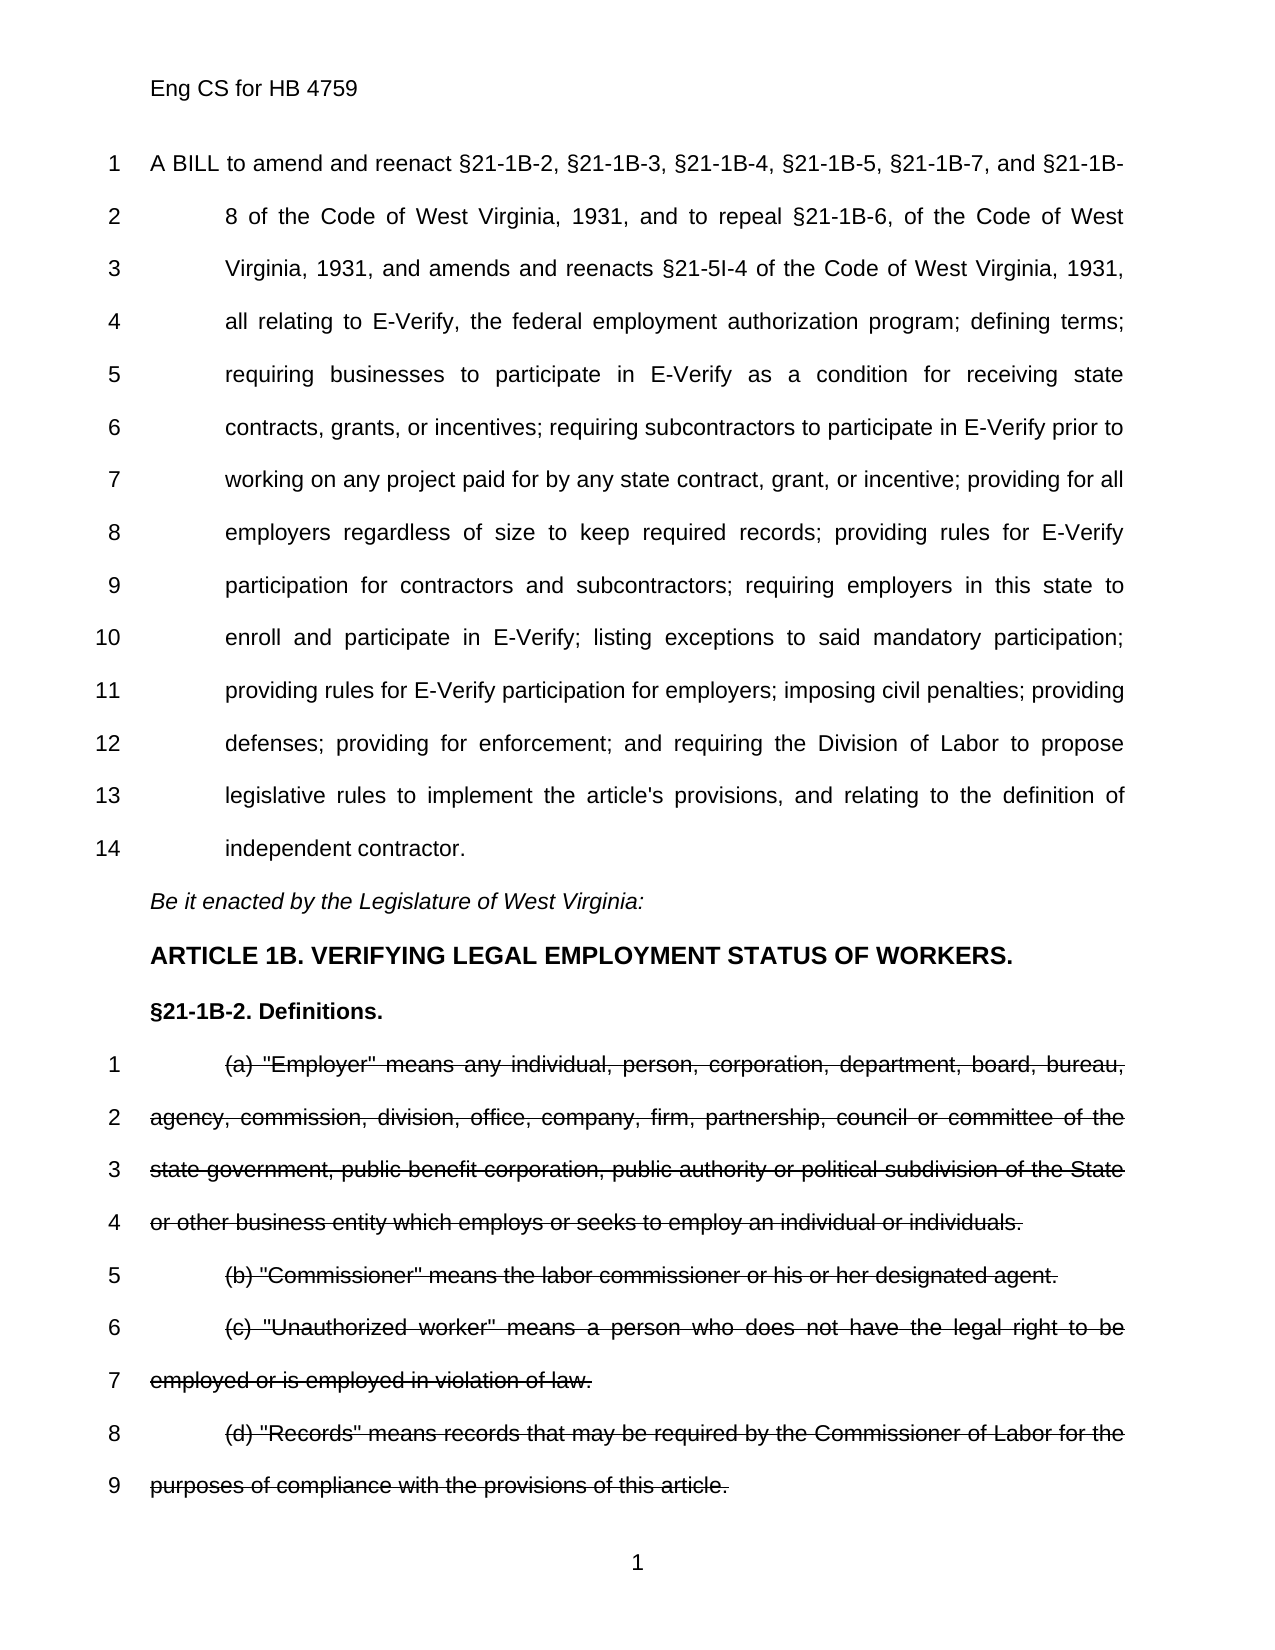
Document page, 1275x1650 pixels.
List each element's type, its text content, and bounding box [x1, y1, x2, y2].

text (a) "Employer" means any individual, person, corporation, department, board, bureau, agency, commission, division, office, company, firm, partnership, council or committee of the state government, public benefit corporation, public authority or political subdivision of the State or other business entity which employs or seeks to employ an individual or individuals. [150, 1119, 1125, 1170]
text (d) "Records" means records that may be required by the Commissioner of Labor for the purposes of compliance with the provisions of this article. [150, 1420, 1125, 1499]
subtitle §21-1B-2. Definitions. [150, 998, 1125, 1024]
title A BILL to amend and reenact §21-1B-2, §21-1B-3, §21-1B-4, §21-1B-5, §21-1B-7, and §21-1B-8 of the Code of West Virginia, 1931, and to repeal §21-1B-6, of the Code of West Virginia, 1931, and amends and reenacts §21-5I-4 of the Code of West Virginia, 1931, all relating to E-Verify, the federal employment authorization program; defining terms; requiring businesses to participate in E-Verify as a condition for receiving state contracts, grants, or incentives; requiring subcontractors to participate in E-Verify prior to working on any project paid for by any state contract, grant, or incentive; providing for all employers regardless of size to keep required records; providing rules for E-Verify participation for contractors and subcontractors; requiring employers in this state to enroll and participate in E-Verify; listing exceptions to said mandatory participation; providing rules for E-Verify participation for employers; imposing civil penalties; providing defenses; providing for enforcement; and requiring the Division of Labor to propose legislative rules to implement the article's provisions, and relating to the definition of independent contractor. [150, 150, 1125, 862]
text (a) "Employer" means any individual, person, corporation, department, board, bureau, agency, commission, division, office, company, firm, partnership, council or committee of the state government, public benefit corporation, public authority or political subdivision of the State or other business entity which employs or seeks to employ an individual or individuals. [150, 1172, 1125, 1235]
text (c) "Unauthorized worker" means a person who does not have the legal right to be employed or is employed in violation of law. [150, 1314, 1125, 1393]
text (b) "Commissioner" means the labor commissioner or his or her designated agent. [150, 1262, 1125, 1288]
text Be it enacted by the Legislature of West Virginia: [150, 888, 1125, 914]
subtitle ARTICLE 1B. VERIFYING LEGAL EMPLOYMENT STATUS OF WORKERS. [150, 941, 1125, 969]
text (a) "Employer" means any individual, person, corporation, department, board, bureau, agency, commission, division, office, company, firm, partnership, council or committee of the state government, public benefit corporation, public authority or political subdivision of the State or other business entity which employs or seeks to employ an individual or individuals. [150, 1051, 1125, 1118]
